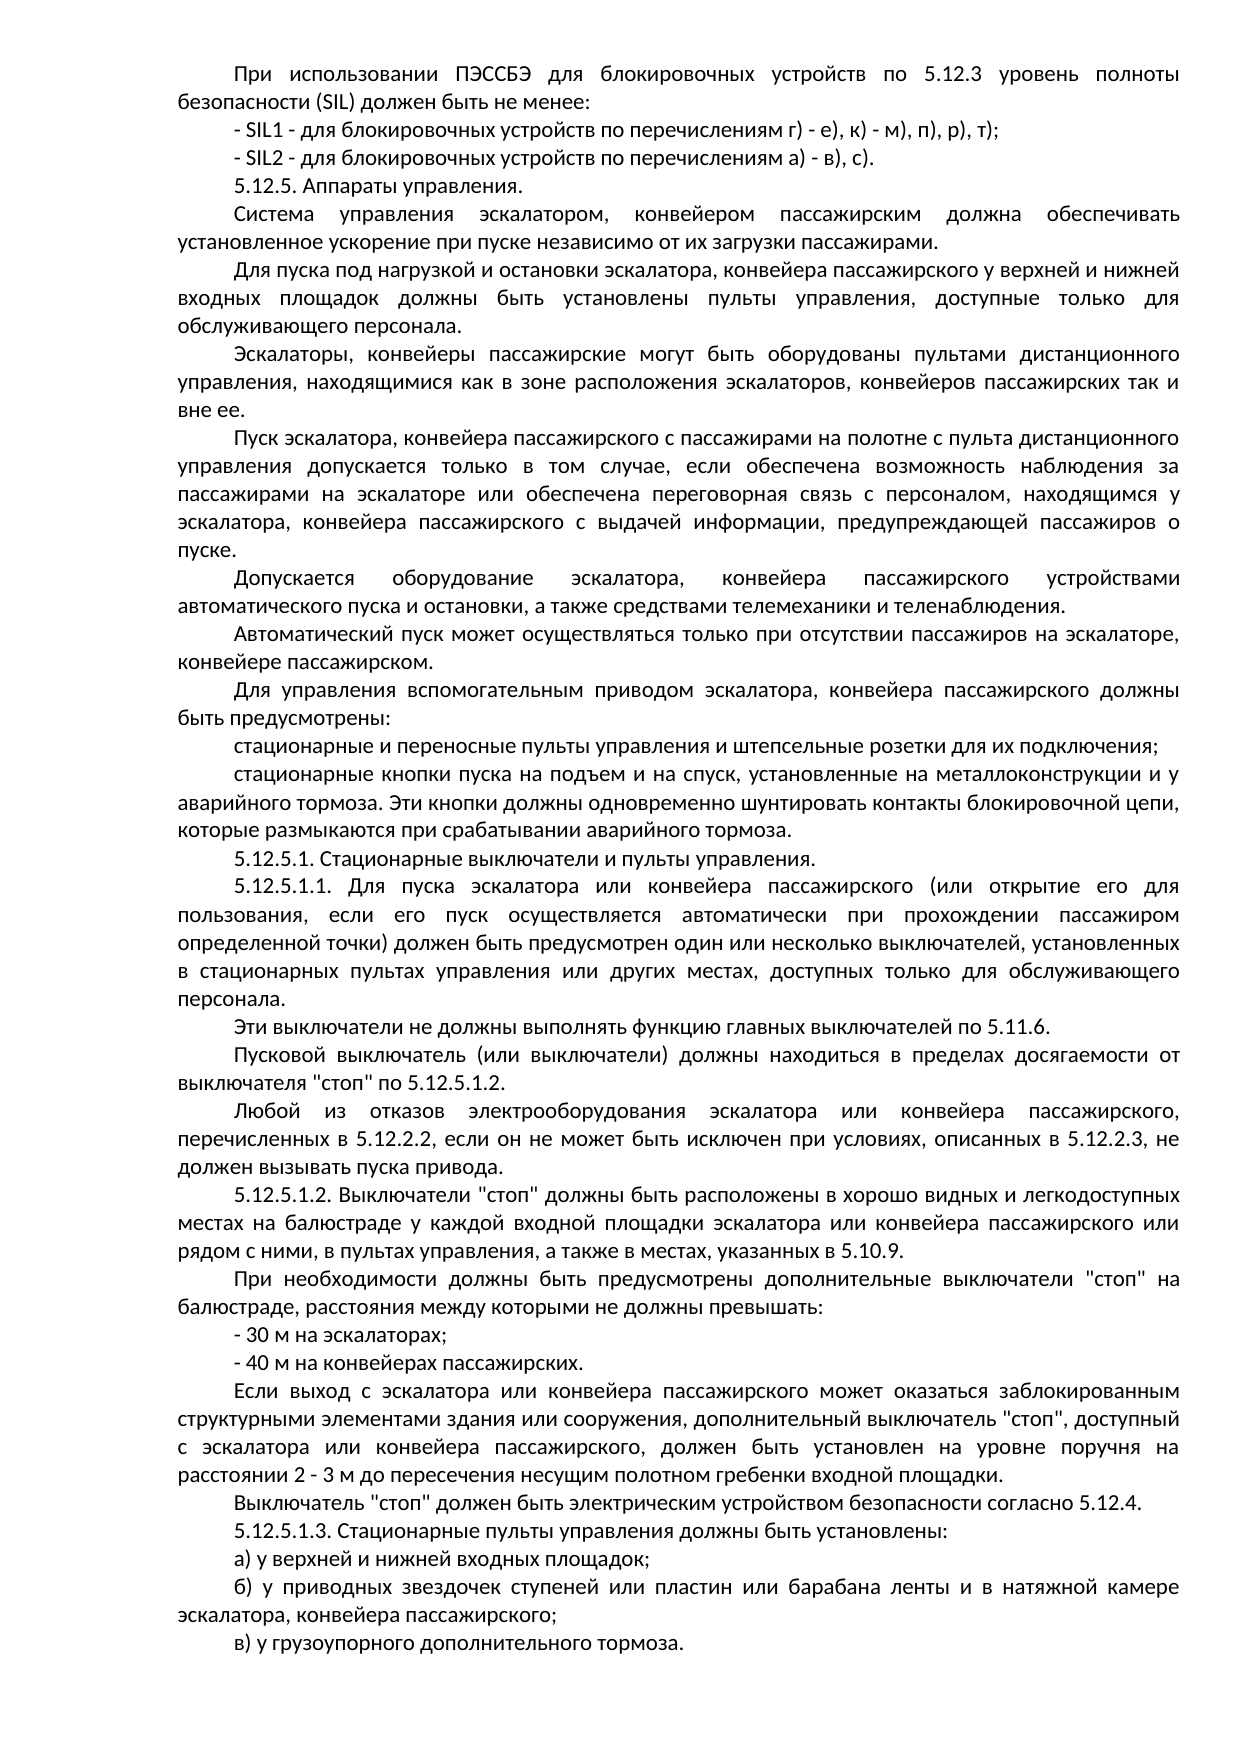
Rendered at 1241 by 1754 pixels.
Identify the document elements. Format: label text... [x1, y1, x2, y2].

text Автоматический пуск может осуществляться только при отсутствии пассажиров на эскалаторе, конвейере пассажирском. [177, 619, 1181, 676]
text 5.12.5.1.2. Выключатели "стоп" должны быть расположены в хорошо видных и легкодоступных местах на балюстраде у каждой входной площадки эскалатора или конвейера пассажирского или рядом с ними, в пультах управления, а также в местах, указанных в 5.10.9. [177, 1180, 1181, 1264]
text а) у верхней и нижней входных площадок; [177, 1544, 1181, 1572]
text - 40 м на конвейерах пассажирских. [177, 1348, 1181, 1376]
text При необходимости должны быть предусмотрены дополнительные выключатели "стоп" на балюстраде, расстояния между которыми не должны превышать: [177, 1264, 1181, 1320]
text 5.12.5. Аппараты управления. [177, 171, 1181, 199]
text Система управления эскалатором, конвейером пассажирским должна обеспечивать установленное ускорение при пуске независимо от их загрузки пассажирами. [177, 199, 1181, 255]
text Эскалаторы, конвейеры пассажирские могут быть оборудованы пультами дистанционного управления, находящимися как в зоне расположения эскалаторов, конвейеров пассажирских так и вне ее. [177, 339, 1181, 423]
text При использовании ПЭССБЭ для блокировочных устройств по 5.12.3 уровень полноты безопасности (SIL) должен быть не менее: [177, 59, 1181, 115]
text 5.12.5.1.1. Для пуска эскалатора или конвейера пассажирского (или открытие его для пользования, если его пуск осуществляется автоматически при прохождении пассажиром определенной точки) должен быть предусмотрен один или несколько выключателей, установленных в стационарных пультах управления или других местах, доступных только для обслуживающего персонала. [177, 872, 1181, 1012]
text 5.12.5.1.3. Стационарные пульты управления должны быть установлены: [177, 1516, 1181, 1544]
text Допускается оборудование эскалатора, конвейера пассажирского устройствами автоматического пуска и остановки, а также средствами телемеханики и теленаблюдения. [177, 563, 1181, 619]
text Если выход с эскалатора или конвейера пассажирского может оказаться заблокированным структурными элементами здания или сооружения, дополнительный выключатель "стоп", доступный с эскалатора или конвейера пассажирского, должен быть установлен на уровне поручня на расстоянии 2 - 3 м до пересечения несущим полотном гребенки входной площадки. [177, 1376, 1181, 1488]
text - 30 м на эскалаторах; [177, 1320, 1181, 1348]
text Пуск эскалатора, конвейера пассажирского с пассажирами на полотне с пульта дистанционного управления допускается только в том случае, если обеспечена возможность наблюдения за пассажирами на эскалаторе или обеспечена переговорная связь с персоналом, находящимся у эскалатора, конвейера пассажирского с выдачей информации, предупреждающей пассажиров о пуске. [177, 423, 1181, 563]
text Для управления вспомогательным приводом эскалатора, конвейера пассажирского должны быть предусмотрены: [177, 676, 1181, 732]
text 5.12.5.1. Стационарные выключатели и пульты управления. [177, 844, 1181, 872]
text б) у приводных звездочек ступеней или пластин или барабана ленты и в натяжной камере эскалатора, конвейера пассажирского; [177, 1572, 1181, 1628]
text Для пуска под нагрузкой и остановки эскалатора, конвейера пассажирского у верхней и нижней входных площадок должны быть установлены пульты управления, доступные только для обслуживающего персонала. [177, 255, 1181, 339]
text Пусковой выключатель (или выключатели) должны находиться в пределах досягаемости от выключателя "стоп" по 5.12.5.1.2. [177, 1040, 1181, 1096]
text - SIL1 - для блокировочных устройств по перечислениям г) - е), к) - м), п), р), т); [177, 115, 1181, 143]
text стационарные и переносные пульты управления и штепсельные розетки для их подключения; [177, 732, 1181, 759]
text Любой из отказов электрооборудования эскалатора или конвейера пассажирского, перечисленных в 5.12.2.2, если он не может быть исключен при условиях, описанных в 5.12.2.3, не должен вызывать пуска привода. [177, 1096, 1181, 1180]
text Эти выключатели не должны выполнять функцию главных выключателей по 5.11.6. [177, 1012, 1181, 1040]
text Выключатель "стоп" должен быть электрическим устройством безопасности согласно 5.12.4. [177, 1488, 1181, 1516]
text - SIL2 - для блокировочных устройств по перечислениям а) - в), с). [177, 143, 1181, 171]
text в) у грузоупорного дополнительного тормоза. [177, 1628, 1181, 1656]
text стационарные кнопки пуска на подъем и на спуск, установленные на металлоконструкции и у аварийного тормоза. Эти кнопки должны одновременно шунтировать контакты блокировочной цепи, которые размыкаются при срабатывании аварийного тормоза. [177, 759, 1181, 844]
